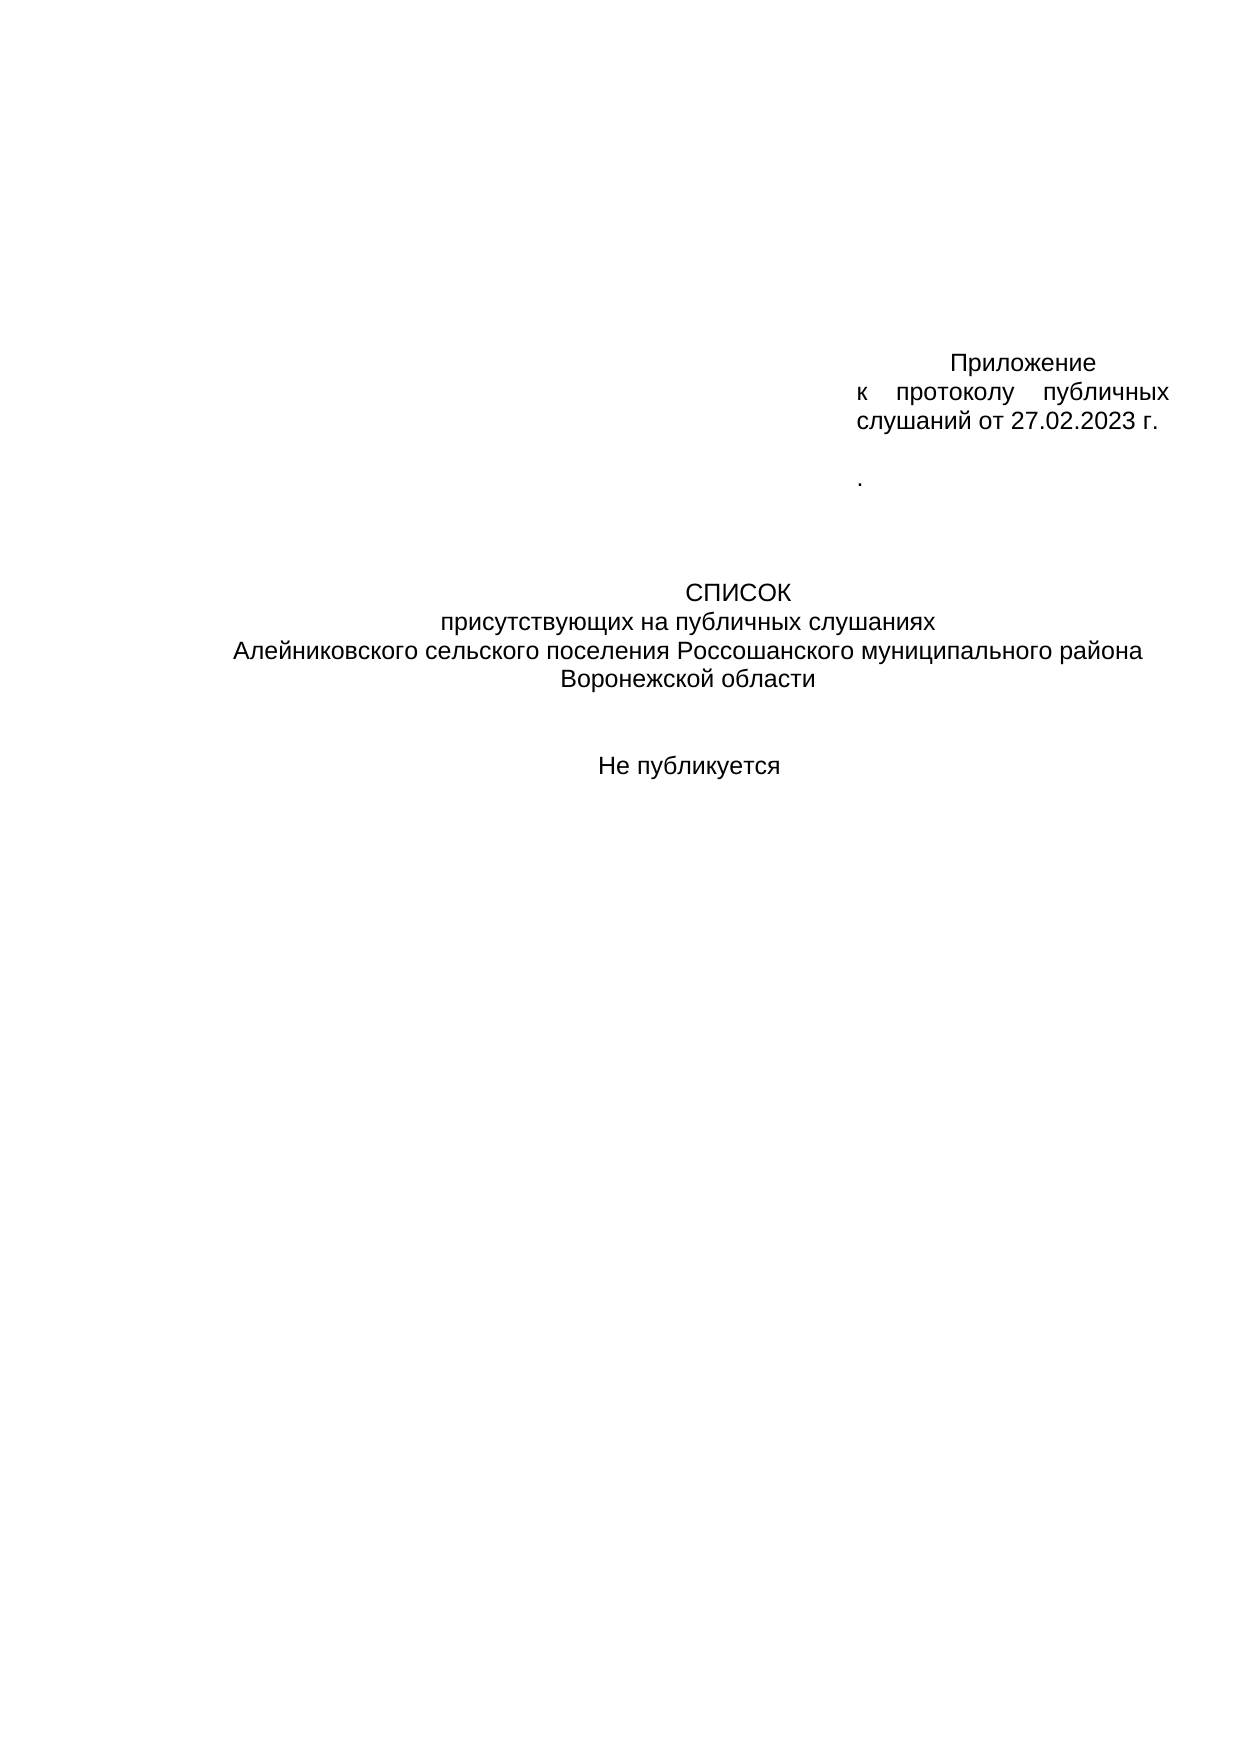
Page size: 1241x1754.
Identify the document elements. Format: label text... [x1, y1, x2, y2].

text Алейниковского сельского поселения Россошанского муниципального района Воронежской области [207, 636, 1169, 693]
text к протоколу публичных слушаний от 27.02.2023 г. [856, 377, 1169, 434]
text . [856, 463, 1169, 492]
text СПИСОК [207, 578, 1169, 607]
text Не публикуется [244, 751, 1169, 779]
text присутствующих на публичных слушаниях [207, 607, 1169, 636]
text Приложение [207, 348, 1169, 377]
